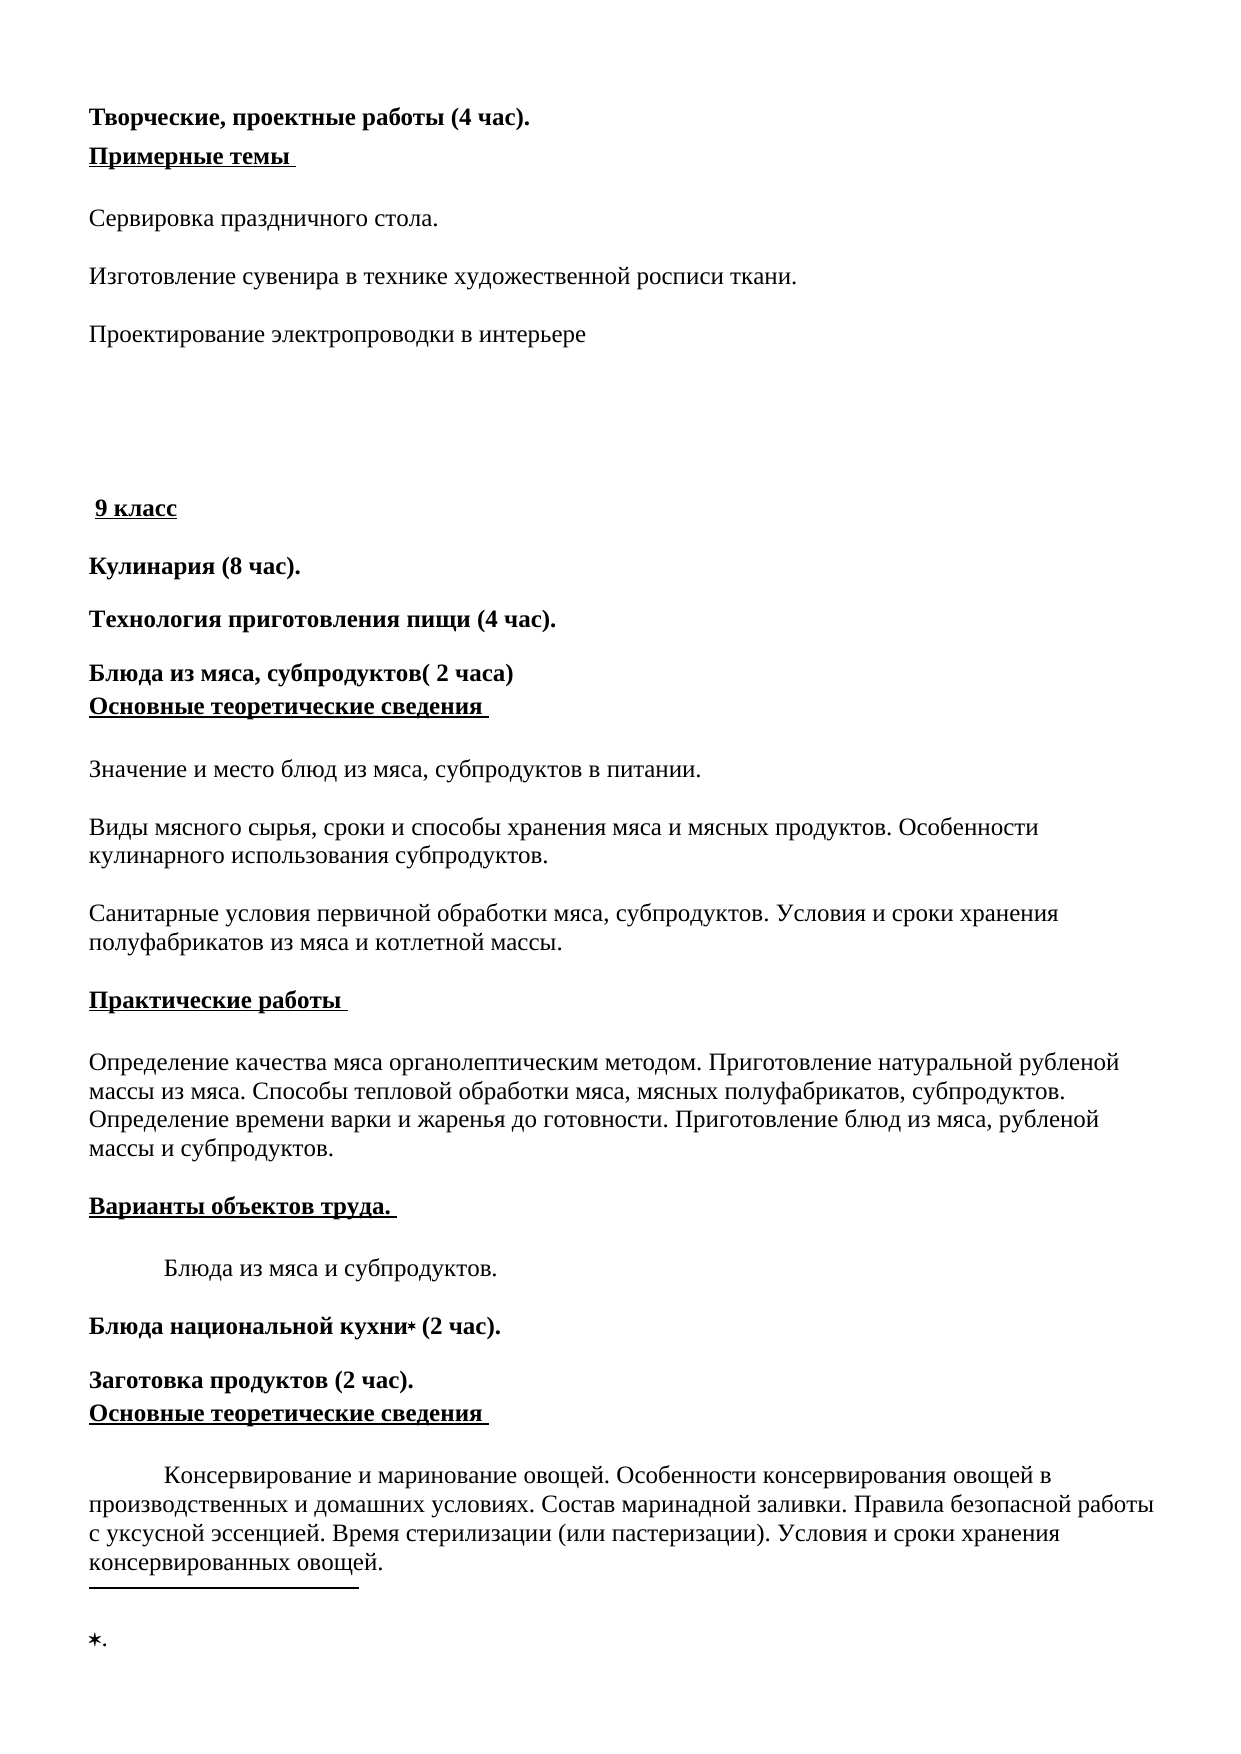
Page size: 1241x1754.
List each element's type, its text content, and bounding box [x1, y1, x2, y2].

text Блюда из мяса и субпродуктов. [89, 1253, 1165, 1282]
text Санитарные условия первичной обработки мяса, субпродуктов. Условия и сроки хранения полуфабрикатов из мяса и котлетной массы. [89, 898, 1165, 956]
subtitle Примерные темы [89, 141, 1165, 170]
text 9 класс [89, 493, 1165, 522]
subtitle Блюда национальной кухни (2 час). [89, 1311, 1165, 1340]
subtitle Практические работы [89, 985, 1165, 1014]
subtitle Варианты объектов труда. [89, 1191, 1165, 1220]
text Виды мясного сырья, сроки и способы хранения мяса и мясных продуктов. Особенности кулинарного использования субпродуктов. [89, 812, 1165, 869]
subtitle Основные теоретические сведения [89, 691, 1165, 720]
text Изготовление сувенира в технике художественной росписи ткани. [89, 261, 1165, 290]
subtitle Технология приготовления пищи (4 час). [89, 604, 1165, 633]
subtitle Творческие, проектные работы (4 час). [89, 102, 1165, 131]
subtitle Заготовка продуктов (2 час). [89, 1365, 1165, 1394]
text Определение качества мяса органолептическим методом. Приготовление натуральной рубленой массы из мяса. Способы тепловой обработки мяса, мясных полуфабрикатов, субпродуктов. Определение времени варки и жаренья до готовности. Приготовление блюд из мяса, рубленой массы и субпродуктов. [89, 1047, 1165, 1162]
subtitle Кулинария (8 час). [89, 551, 1165, 579]
text Консервирование и маринование овощей. Особенности консервирования овощей в производственных и домашних условиях. Состав маринадной заливки. Правила безопасной работы с уксусной эссенцией. Время стерилизации (или пастеризации). Условия и сроки хранения консервированных овощей. [89, 1460, 1165, 1575]
subtitle Блюда из мяса, субпродуктов( 2 часа) [89, 658, 1165, 687]
text Значение и место блюд из мяса, субпродуктов в питании. [89, 754, 1165, 782]
text Проектирование электропроводки в интерьере [89, 319, 1165, 348]
subtitle Основные теоретические сведения [89, 1398, 1165, 1427]
text Сервировка праздничного стола. [89, 203, 1165, 232]
